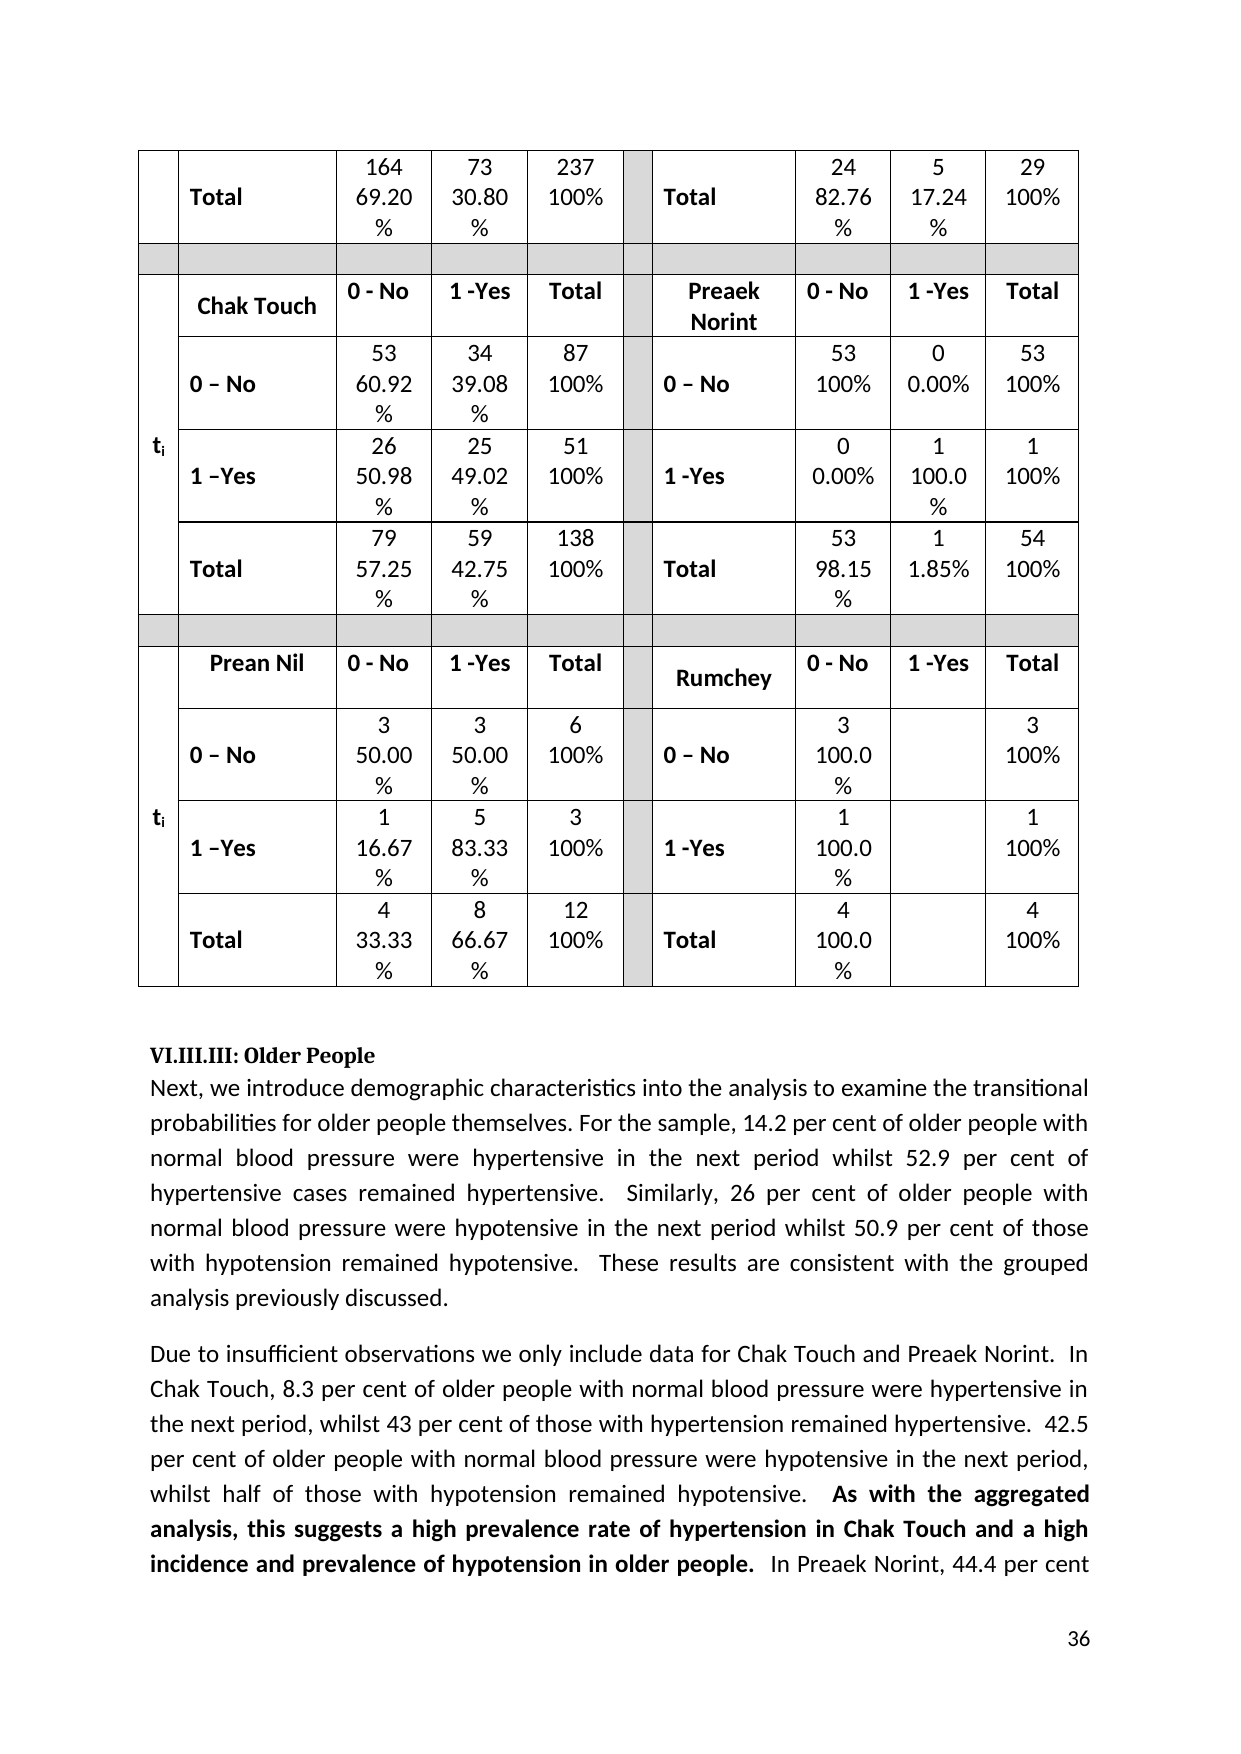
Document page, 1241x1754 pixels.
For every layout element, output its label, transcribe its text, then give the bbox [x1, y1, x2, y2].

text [150, 1338, 1090, 1579]
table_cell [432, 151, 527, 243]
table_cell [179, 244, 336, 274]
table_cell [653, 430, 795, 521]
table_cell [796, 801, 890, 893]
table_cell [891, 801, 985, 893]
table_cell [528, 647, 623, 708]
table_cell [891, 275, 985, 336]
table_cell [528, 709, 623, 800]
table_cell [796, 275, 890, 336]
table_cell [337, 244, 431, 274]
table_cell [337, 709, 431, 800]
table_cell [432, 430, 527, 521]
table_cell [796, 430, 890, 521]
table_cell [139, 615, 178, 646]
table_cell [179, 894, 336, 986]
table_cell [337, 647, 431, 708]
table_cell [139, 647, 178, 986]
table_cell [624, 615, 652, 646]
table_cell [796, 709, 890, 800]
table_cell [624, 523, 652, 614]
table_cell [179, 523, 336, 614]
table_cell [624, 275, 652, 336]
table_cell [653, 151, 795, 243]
subtitle VI.III.III: Older People [150, 1042, 1090, 1069]
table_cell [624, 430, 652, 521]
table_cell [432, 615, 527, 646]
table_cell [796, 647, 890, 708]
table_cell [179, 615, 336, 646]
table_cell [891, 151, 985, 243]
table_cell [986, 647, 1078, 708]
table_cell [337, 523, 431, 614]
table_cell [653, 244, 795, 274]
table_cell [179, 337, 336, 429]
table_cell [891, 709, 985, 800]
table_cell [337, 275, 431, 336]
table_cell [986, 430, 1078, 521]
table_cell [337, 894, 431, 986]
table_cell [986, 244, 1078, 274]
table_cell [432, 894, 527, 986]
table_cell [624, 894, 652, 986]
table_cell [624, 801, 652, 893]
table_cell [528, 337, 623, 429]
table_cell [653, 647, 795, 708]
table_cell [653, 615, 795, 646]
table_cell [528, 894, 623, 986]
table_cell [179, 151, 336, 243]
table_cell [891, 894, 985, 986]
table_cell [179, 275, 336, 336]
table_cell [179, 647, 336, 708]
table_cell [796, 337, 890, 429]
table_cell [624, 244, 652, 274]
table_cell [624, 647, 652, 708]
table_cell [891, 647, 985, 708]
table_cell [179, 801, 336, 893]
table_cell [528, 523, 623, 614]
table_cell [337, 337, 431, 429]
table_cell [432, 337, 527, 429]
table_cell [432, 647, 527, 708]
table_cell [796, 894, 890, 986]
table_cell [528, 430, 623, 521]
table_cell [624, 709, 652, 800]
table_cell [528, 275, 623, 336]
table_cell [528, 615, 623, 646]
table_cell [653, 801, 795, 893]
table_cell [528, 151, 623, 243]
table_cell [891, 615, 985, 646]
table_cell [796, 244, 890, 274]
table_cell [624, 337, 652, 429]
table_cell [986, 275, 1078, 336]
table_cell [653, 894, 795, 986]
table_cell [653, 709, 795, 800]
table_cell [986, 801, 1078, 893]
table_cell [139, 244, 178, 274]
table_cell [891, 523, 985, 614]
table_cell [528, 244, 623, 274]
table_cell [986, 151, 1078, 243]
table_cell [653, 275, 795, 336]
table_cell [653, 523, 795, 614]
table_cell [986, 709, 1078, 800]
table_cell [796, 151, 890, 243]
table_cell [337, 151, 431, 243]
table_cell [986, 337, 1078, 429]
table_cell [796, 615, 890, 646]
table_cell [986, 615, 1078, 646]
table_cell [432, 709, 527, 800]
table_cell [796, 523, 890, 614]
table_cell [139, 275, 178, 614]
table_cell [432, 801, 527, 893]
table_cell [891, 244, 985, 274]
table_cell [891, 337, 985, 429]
text Next, we introduce demographic characteristics into the analysis to examine the transitional probabilities for older people themselves. For the sample, 14.2 per cent of older people with normal blood pressure were hypertensive in the next period whilst 52.9 per cent of hypertensive cases remained hypertensive. Similarly, 26 per cent of older people with normal blood pressure were hypotensive in the next period whilst 50.9 per cent of those with hypotension remained hypotensive. These results are consistent with the grouped analysis previously discussed. [150, 1073, 1090, 1313]
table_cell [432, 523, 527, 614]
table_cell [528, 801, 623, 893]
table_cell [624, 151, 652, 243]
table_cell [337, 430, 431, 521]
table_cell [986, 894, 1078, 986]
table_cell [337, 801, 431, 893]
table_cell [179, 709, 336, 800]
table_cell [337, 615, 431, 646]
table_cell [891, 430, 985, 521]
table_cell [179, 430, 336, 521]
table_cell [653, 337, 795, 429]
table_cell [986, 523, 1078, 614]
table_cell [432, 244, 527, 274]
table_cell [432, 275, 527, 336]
